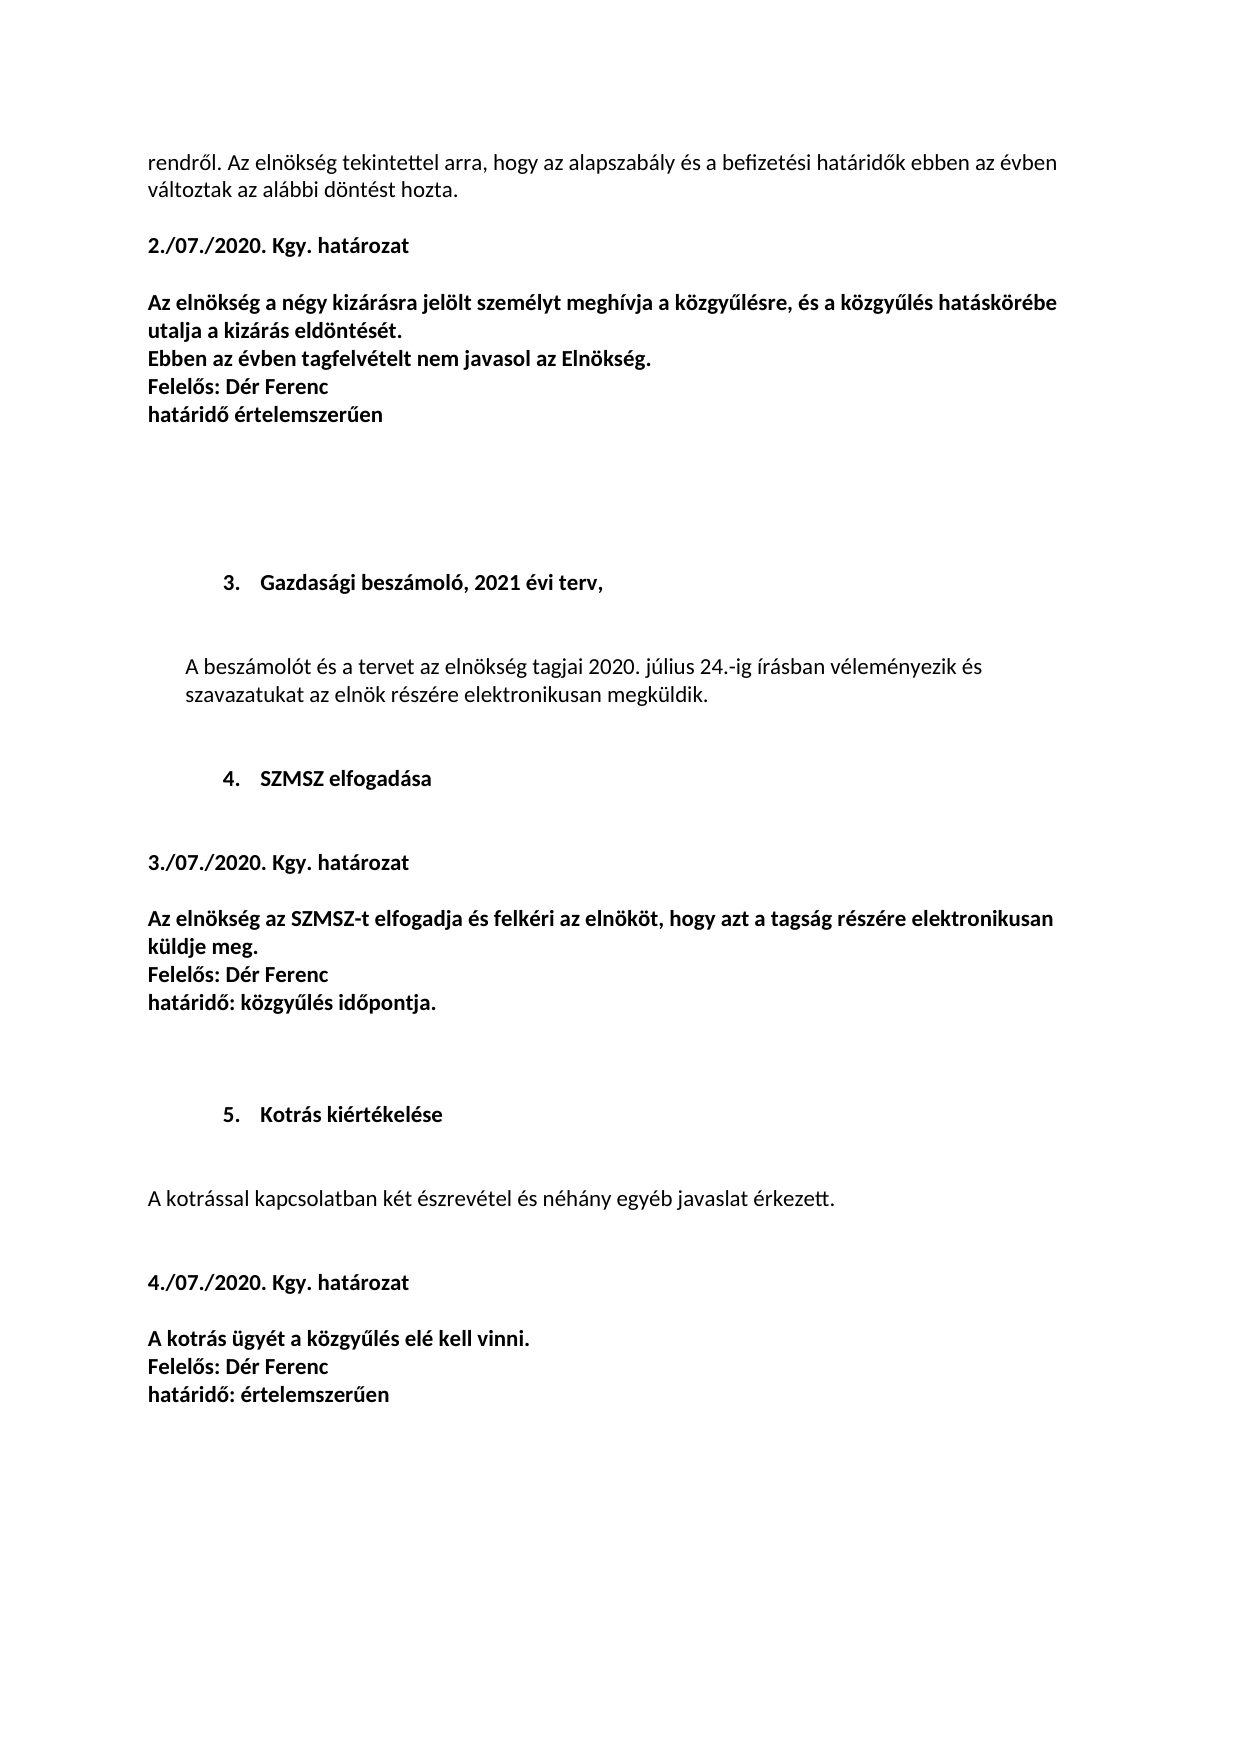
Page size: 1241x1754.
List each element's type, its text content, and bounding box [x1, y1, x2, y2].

text Az elnökség a négy kizárásra jelölt személyt meghívja a közgyűlésre, és a közgyűlés hatáskörébe utalja a kizárás eldöntését. [148, 288, 1093, 344]
text A kotrás ügyét a közgyűlés elé kell vinni. [148, 1324, 1093, 1352]
text Felelős: Dér Ferenc [148, 960, 1093, 988]
list SZMSZ elfogadása [223, 764, 1093, 792]
text határidő értelemszerűen [148, 400, 1093, 428]
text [148, 148, 1093, 204]
text határidő: értelemszerűen [148, 1381, 1093, 1408]
text A beszámolót és a tervet az elnökség tagjai 2020. július 24.-ig írásban véleményezik és szavazatukat az elnök részére elektronikusan megküldik. [185, 652, 1093, 708]
text határidő: közgyűlés időpontja. [148, 988, 1093, 1016]
text Felelős: Dér Ferenc [148, 1352, 1093, 1381]
text 2./07./2020. Kgy. határozat [148, 232, 1093, 260]
list Kotrás kiértékelése [223, 1100, 1093, 1128]
text Felelős: Dér Ferenc [148, 372, 1093, 400]
text A kotrással kapcsolatban két észrevétel és néhány egyéb javaslat érkezett. [148, 1184, 1093, 1212]
text 3./07./2020. Kgy. határozat [148, 848, 1093, 876]
text Ebben az évben tagfelvételt nem javasol az Elnökség. [148, 344, 1093, 372]
list Gazdasági beszámoló, 2021 évi terv, [223, 568, 1093, 596]
text 4./07./2020. Kgy. határozat [148, 1268, 1093, 1296]
text Az elnökség az SZMSZ-t elfogadja és felkéri az elnököt, hogy azt a tagság részére elektronikusan küldje meg. [148, 904, 1093, 960]
